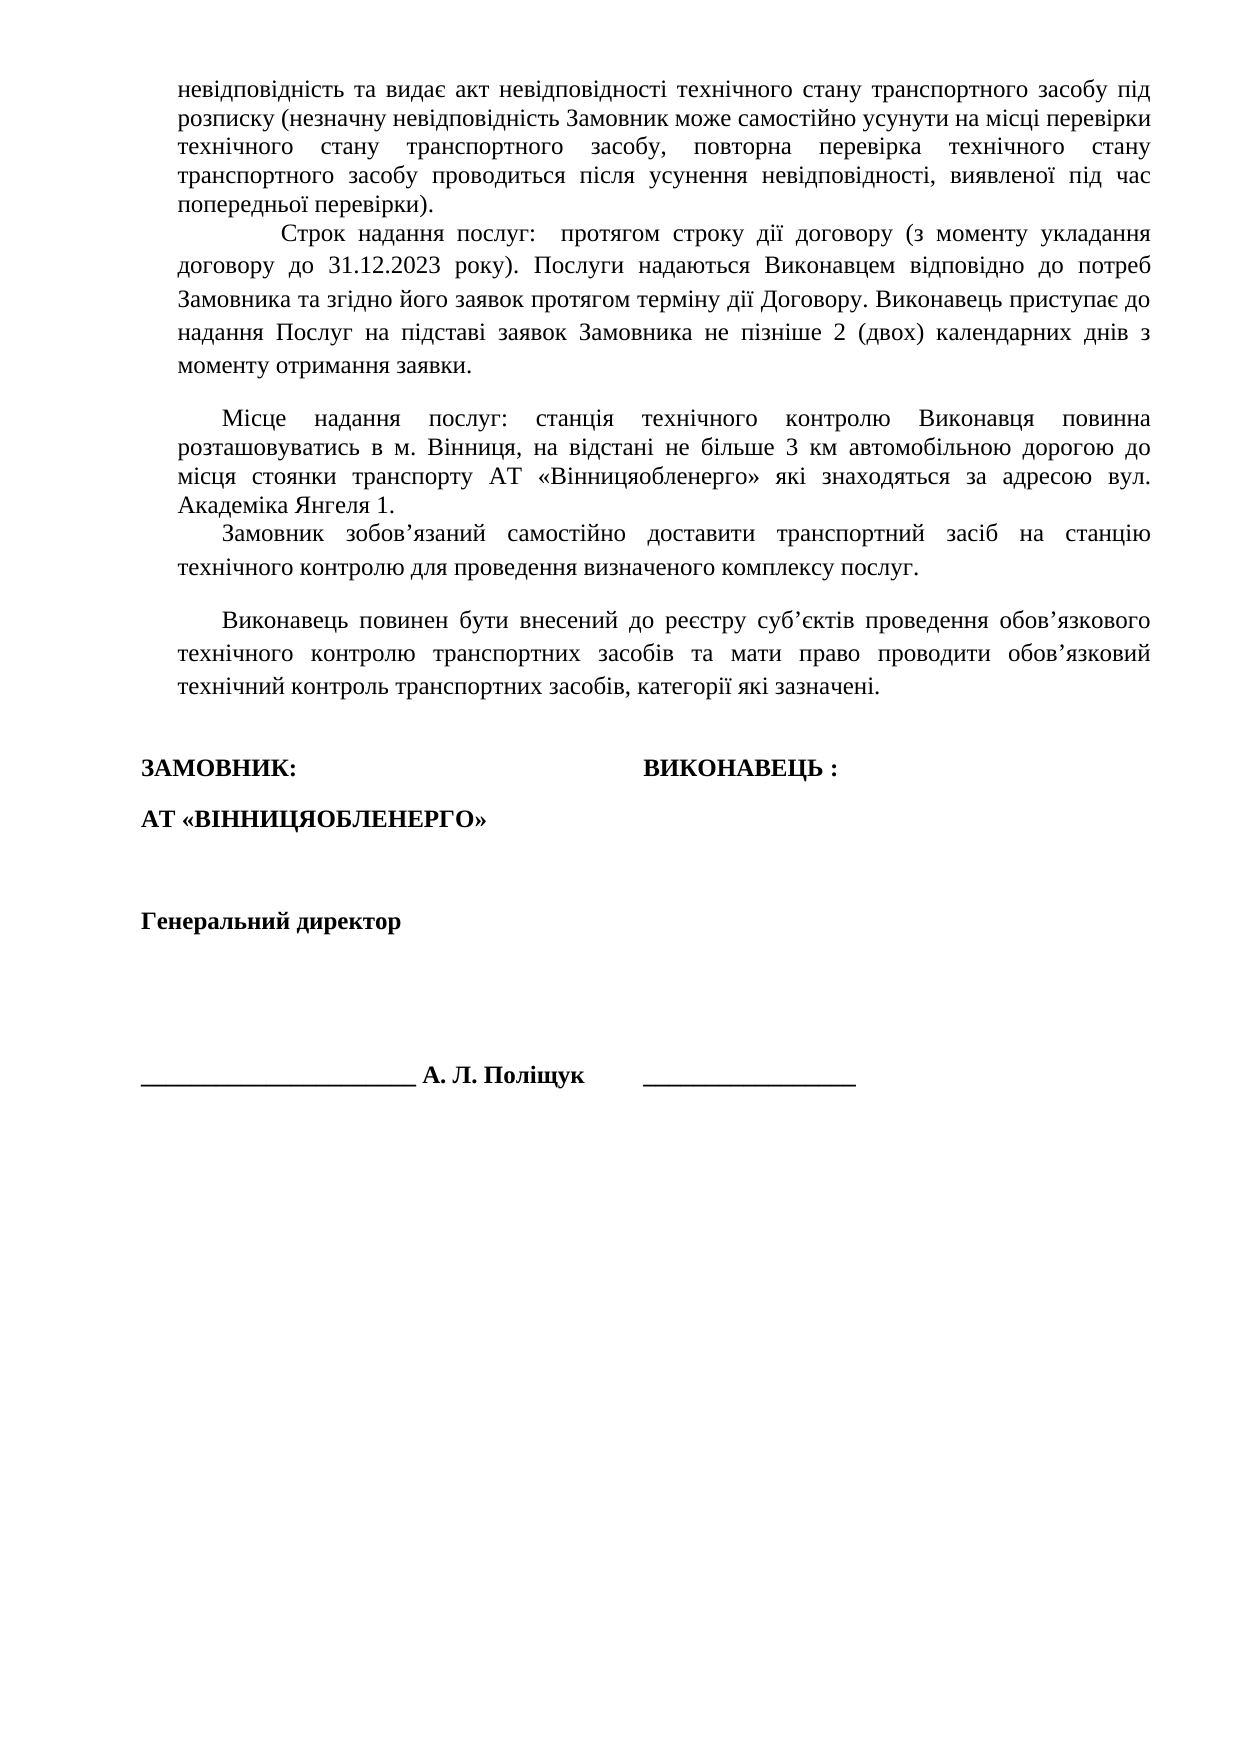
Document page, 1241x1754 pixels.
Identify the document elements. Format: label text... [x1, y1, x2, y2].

table_header ВИКОНАВЕЦЬ : [632, 753, 1133, 804]
text Замовник зобов’язаний самостійно доставити транспортний засіб на станцію технічного контролю для проведення визначеного комплексу послуг. [177, 518, 1152, 580]
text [177, 74, 1152, 218]
text Місце надання послуг: станція технічного контролю Виконавця повинна розташовуватись в м. Вінниця, на відстані не більше 3 км автомобільною дорогою до місця стоянки транспорту АТ «Вінницяобленерго» які знаходяться за адресою вул. Академіка Янгеля 1. [177, 403, 1152, 518]
table_header ЗАМОВНИК: [130, 753, 632, 804]
text Виконавець повинен бути внесений до реєстру суб’єктів проведення обов’язкового технічного контролю транспортних засобів та мати право проводити обов’язковий технічний контроль транспортних засобів, категорії які зазначені. [177, 605, 1152, 700]
table_cell АТ «ВІННИЦЯОБЛЕНЕРГО» Генеральний директор ______________________ А. Л. Поліщук [130, 804, 632, 1111]
text Строк надання послуг: протягом строку дії договору (з моменту укладання договору до 31.12.2023 року). Послуги надаються Виконавцем відповідно до потреб Замовника та згідно його заявок протягом терміну дії Договору. Виконавець приступає до надання Послуг на підставі заявок Замовника не пізніше 2 (двох) календарних днів з моменту отримання заявки. [177, 218, 1152, 378]
table_cell _________________ [632, 804, 1133, 1111]
